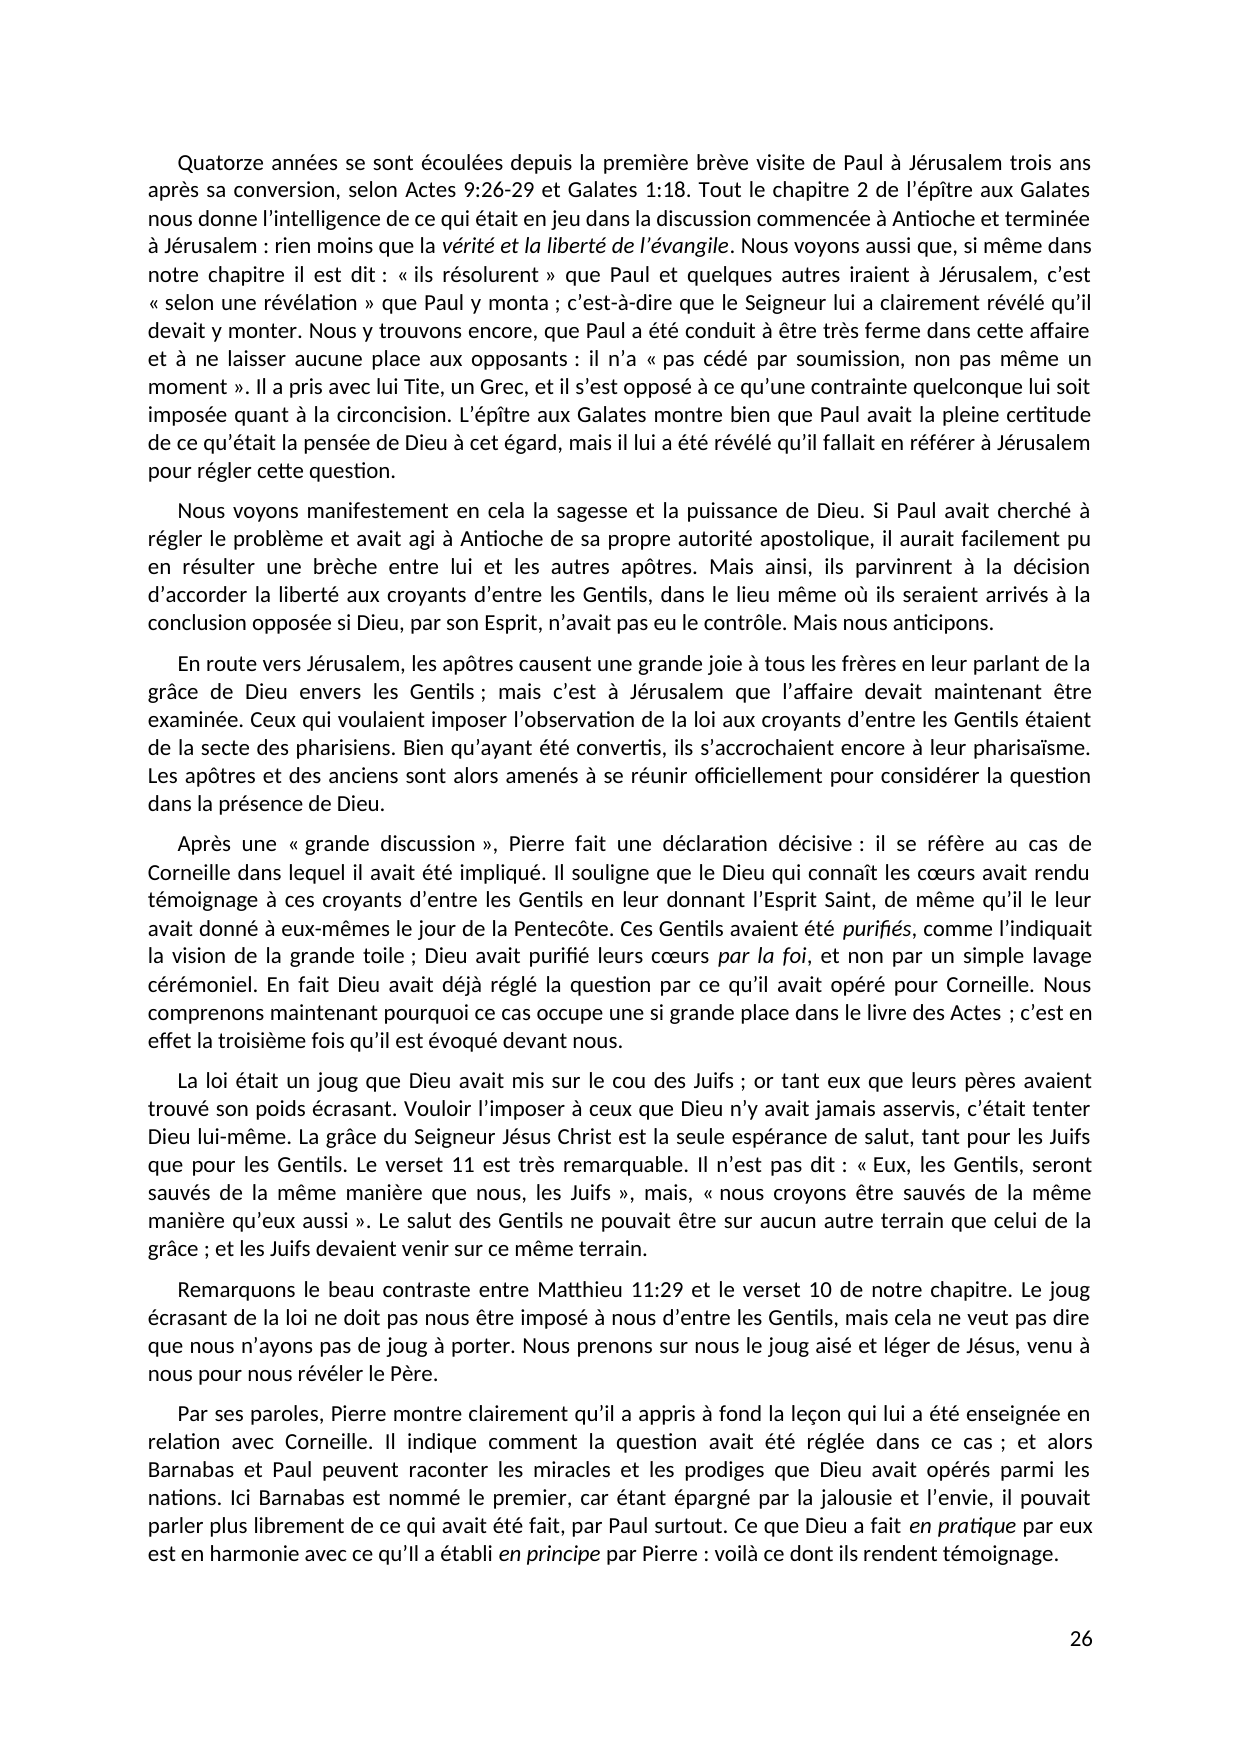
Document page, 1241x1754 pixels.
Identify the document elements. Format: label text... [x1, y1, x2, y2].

text La loi était un joug que Dieu avait mis sur le cou des Juifs ; or tant eux que leurs pères avaient trouvé son poids écrasant. Vouloir l’imposer à ceux que Dieu n’y avait jamais asservis, c’était tenter Dieu lui-même. La grâce du Seigneur Jésus Christ est la seule espérance de salut, tant pour les Juifs que pour les Gentils. Le verset 11 est très remarquable. Il n’est pas dit : « Eux, les Gentils, seront sauvés de la même manière que nous, les Juifs », mais, « nous croyons être sauvés de la même manière qu’eux aussi ». Le salut des Gentils ne pouvait être sur aucun autre terrain que celui de la grâce ; et les Juifs devaient venir sur ce même terrain. [148, 1066, 1093, 1262]
text Après une « grande discussion », Pierre fait une déclaration décisive : il se réfère au cas de Corneille dans lequel il avait été impliqué. Il souligne que le Dieu qui connaît les cœurs avait rendu témoignage à ces croyants d’entre les Gentils en leur donnant l’Esprit Saint, de même qu’il le leur avait donné à eux-mêmes le jour de la Pentecôte. Ces Gentils avaient été purifiés, comme l’indiquait la vision de la grande toile ; Dieu avait purifié leurs cœurs par la foi, et non par un simple lavage cérémoniel. En fait Dieu avait déjà réglé la question par ce qu’il avait opéré pour Corneille. Nous comprenons maintenant pourquoi ce cas occupe une si grande place dans le livre des Actes ; c’est en effet la troisième fois qu’il est évoqué devant nous. [148, 829, 1093, 1054]
text Nous voyons manifestement en cela la sagesse et la puissance de Dieu. Si Paul avait cherché à régler le problème et avait agi à Antioche de sa propre autorité apostolique, il aurait facilement pu en résulter une brèche entre lui et les autres apôtres. Mais ainsi, ils parvinrent à la décision d’accorder la liberté aux croyants d’entre les Gentils, dans le lieu même où ils seraient arrivés à la conclusion opposée si Dieu, par son Esprit, n’avait pas eu le contrôle. Mais nous anticipons. [148, 496, 1093, 636]
text Par ses paroles, Pierre montre clairement qu’il a appris à fond la leçon qui lui a été enseignée en relation avec Corneille. Il indique comment la question avait été réglée dans ce cas ; et alors Barnabas et Paul peuvent raconter les miracles et les prodiges que Dieu avait opérés parmi les nations. Ici Barnabas est nommé le premier, car étant épargné par la jalousie et l’envie, il pouvait parler plus librement de ce qui avait été fait, par Paul surtout. Ce que Dieu a fait en pratique par eux est en harmonie avec ce qu’Il a établi en principe par Pierre : voilà ce dont ils rendent témoignage. [148, 1399, 1093, 1568]
text Quatorze années se sont écoulées depuis la première brève visite de Paul à Jérusalem trois ans après sa conversion, selon Actes 9:26-29 et Galates 1:18. Tout le chapitre 2 de l’épître aux Galates nous donne l’intelligence de ce qui était en jeu dans la discussion commencée à Antioche et terminée à Jérusalem : rien moins que la vérité et la liberté de l’évangile. Nous voyons aussi que, si même dans notre chapitre il est dit : « ils résolurent » que Paul et quelques autres iraient à Jérusalem, c’est « selon une révélation » que Paul y monta ; c’est-à-dire que le Seigneur lui a clairement révélé qu’il devait y monter. Nous y trouvons encore, que Paul a été conduit à être très ferme dans cette affaire et à ne laisser aucune place aux opposants : il n’a « pas cédé par soumission, non pas même un moment ». Il a pris avec lui Tite, un Grec, et il s’est opposé à ce qu’une contrainte quelconque lui soit imposée quant à la circoncision. L’épître aux Galates montre bien que Paul avait la pleine certitude de ce qu’était la pensée de Dieu à cet égard, mais il lui a été révélé qu’il fallait en référer à Jérusalem pour régler cette question. [148, 148, 1093, 484]
text Remarquons le beau contraste entre Matthieu 11:29 et le verset 10 de notre chapitre. Le joug écrasant de la loi ne doit pas nous être imposé à nous d’entre les Gentils, mais cela ne veut pas dire que nous n’ayons pas de joug à porter. Nous prenons sur nous le joug aisé et léger de Jésus, venu à nous pour nous révéler le Père. [148, 1275, 1093, 1387]
text En route vers Jérusalem, les apôtres causent une grande joie à tous les frères en leur parlant de la grâce de Dieu envers les Gentils ; mais c’est à Jérusalem que l’affaire devait maintenant être examinée. Ceux qui voulaient imposer l’observation de la loi aux croyants d’entre les Gentils étaient de la secte des pharisiens. Bien qu’ayant été convertis, ils s’accrochaient encore à leur pharisaïsme. Les apôtres et des anciens sont alors amenés à se réunir officiellement pour considérer la question dans la présence de Dieu. [148, 649, 1093, 817]
